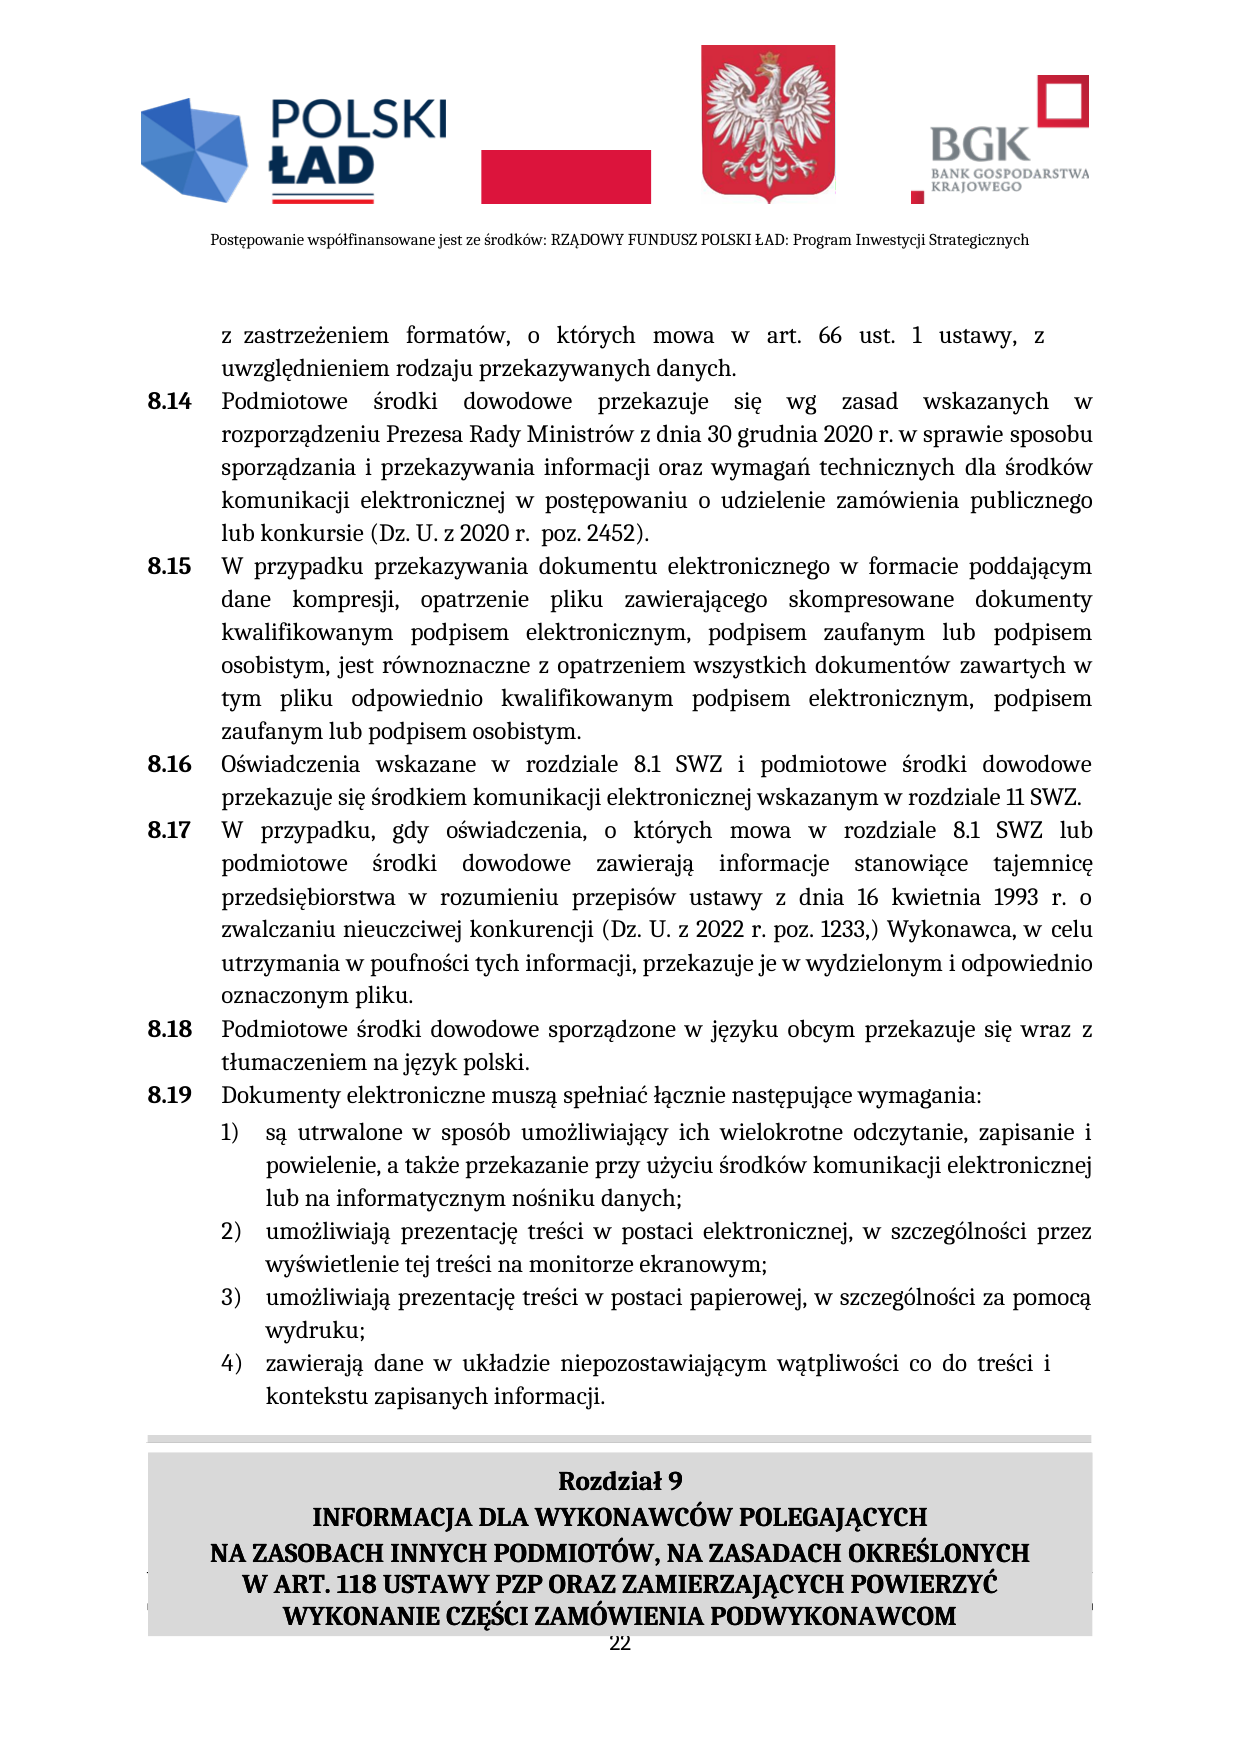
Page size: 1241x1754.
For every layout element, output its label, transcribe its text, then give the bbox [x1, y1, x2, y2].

list umożliwiają prezentację treści w postaci elektronicznej, w szczególności przez wyświetlenie tej treści na monitorze ekranowym; [221, 1217, 1092, 1279]
list W przypadku, gdy oświadczenia, o których mowa w rozdziale 8.1 SWZ lub podmiotowe środki dowodowe zawierają informacje stanowiące tajemnicę przedsiębiorstwa w rozumieniu przepisów ustawy z dnia 16 kwietnia 1993 r. o zwalczaniu nieuczciwej konkurencji (Dz. U. z 2022 r. poz. 1233,) Wykonawca, w celu utrzymania w poufności tych informacji, przekazuje je w wydzielonym i odpowiednio oznaczonym pliku. [147, 816, 1093, 1010]
picture [701, 45, 836, 204]
picture [911, 75, 1089, 204]
list Podmiotowe środki dowodowe sporządzone w języku obcym przekazuje się wraz z tłumaczeniem na język polski. [147, 1014, 1092, 1076]
picture [141, 98, 446, 204]
text kontekstu zapisanych informacji. [266, 1382, 1240, 1411]
text z zastrzeżeniem formatów, o których mowa w art. 66 ust. 1 ustawy, z [221, 321, 1240, 349]
list Oświadczenia wskazane w rozdziale 8.1 SWZ i podmiotowe środki dowodowe przekazuje się środkiem komunikacji elektronicznej wskazanym w rozdziale 11 SWZ. [147, 750, 1093, 812]
list umożliwiają prezentację treści w postaci papierowej, w szczególności za pomocą wydruku; [221, 1283, 1092, 1345]
picture [481, 150, 652, 204]
text uwzględnieniem rodzaju przekazywanych danych. [221, 354, 1240, 383]
list Dokumenty elektroniczne muszą spełniać łącznie następujące wymagania: [147, 1081, 1240, 1109]
list zawierają dane w układzie niepozostawiającym wątpliwości co do treści i [221, 1349, 1240, 1378]
list są utrwalone w sposób umożliwiający ich wielokrotne odczytanie, zapisanie i powielenie, a także przekazanie przy użyciu środków komunikacji elektronicznej lub na informatycznym nośniku danych; [221, 1118, 1093, 1213]
list Podmiotowe środki dowodowe przekazuje się wg zasad wskazanych w rozporządzeniu Prezesa Rady Ministrów z dnia 30 grudnia 2020 r. w sprawie sposobu sporządzania i przekazywania informacji oraz wymagań technicznych dla środków komunikacji elektronicznej w postępowaniu o udzielenie zamówienia publicznego lub konkursie (Dz. U. z 2020 r. poz. 2452). [147, 387, 1093, 548]
list W przypadku przekazywania dokumentu elektronicznego w formacie poddającym dane kompresji, opatrzenie pliku zawierającego skompresowane dokumenty kwalifikowanym podpisem elektronicznym, podpisem zaufanym lub podpisem osobistym, jest równoznaczne z opatrzeniem wszystkich dokumentów zawartych w tym pliku odpowiednio kwalifikowanym podpisem elektronicznym, podpisem zaufanym lub podpisem osobistym. [147, 552, 1092, 746]
